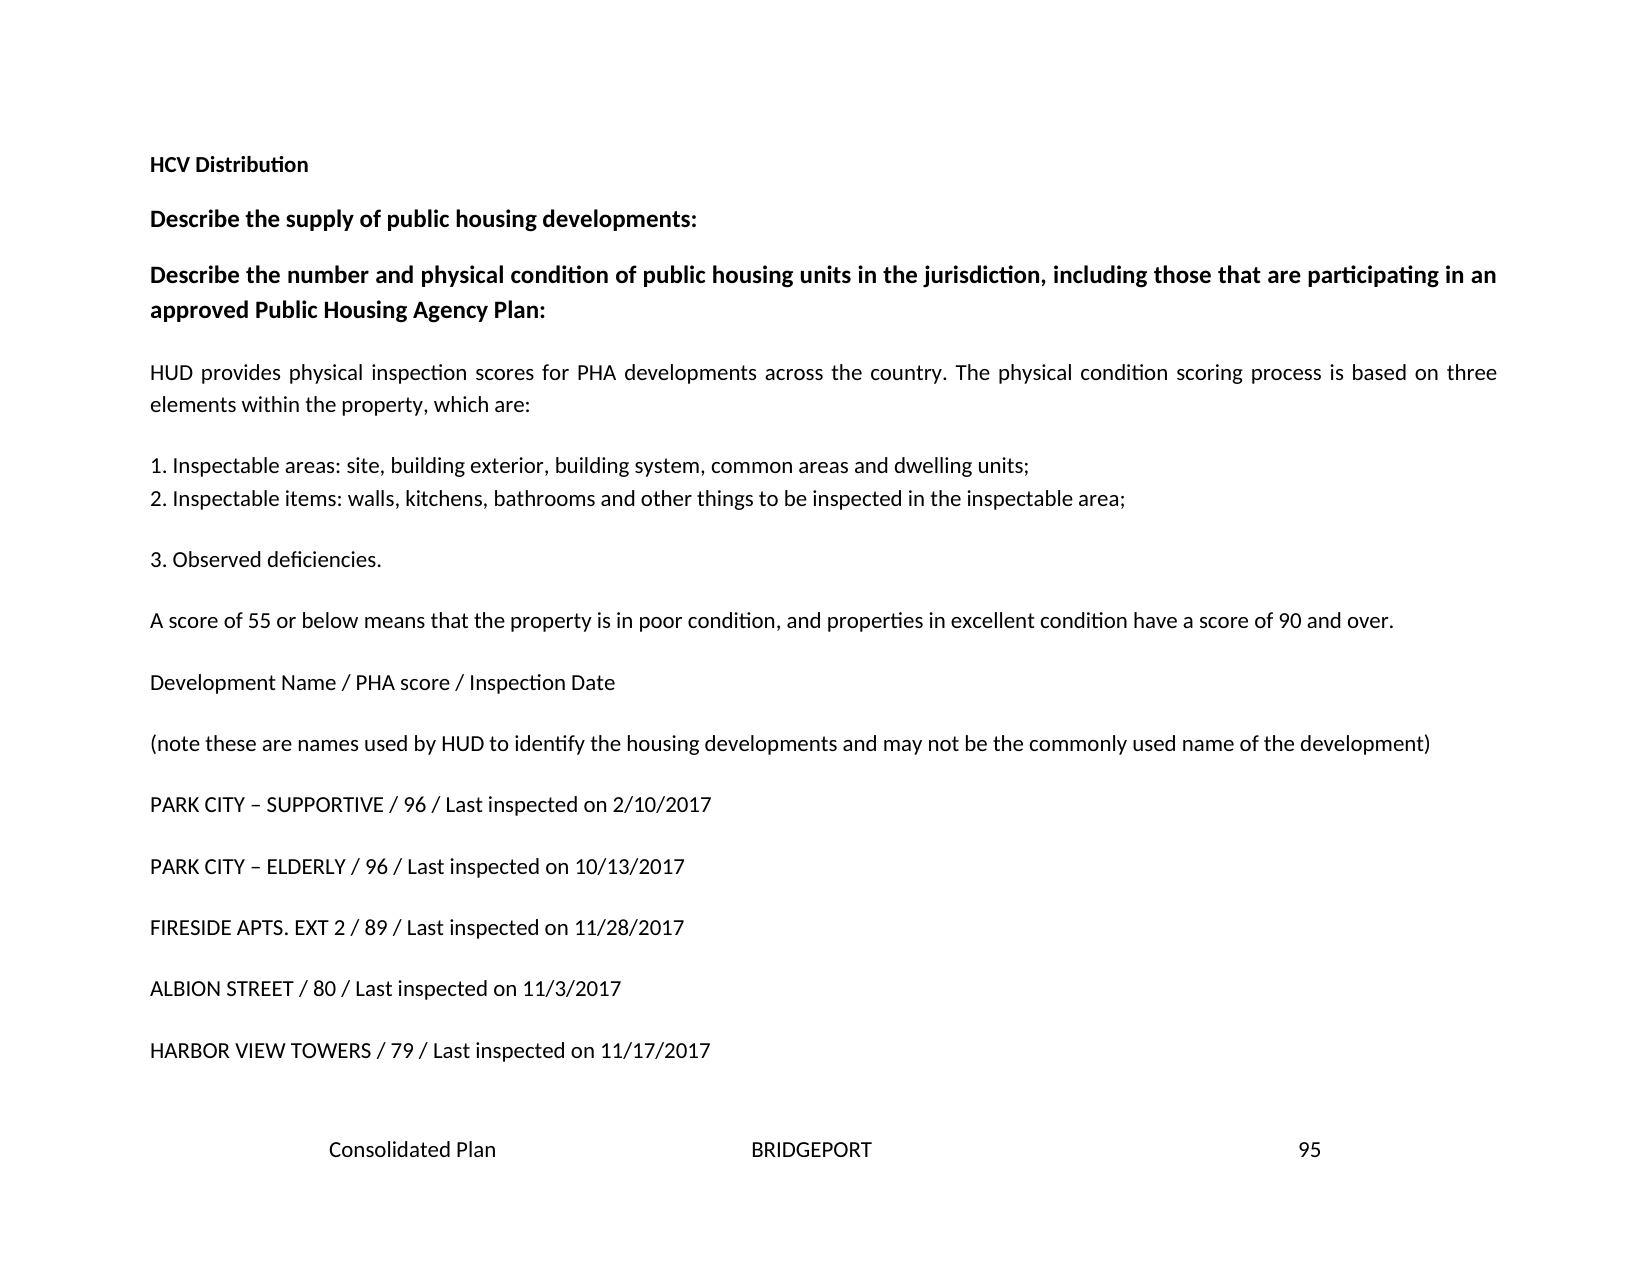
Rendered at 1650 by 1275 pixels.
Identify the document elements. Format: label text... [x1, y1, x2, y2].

text PARK CITY – SUPPORTIVE / 96 / Last inspected on 2/10/2017 [150, 791, 1500, 818]
text FIRESIDE APTS. EXT 2 / 89 / Last inspected on 11/28/2017 [150, 913, 1500, 941]
text A score of 55 or below means that the property is in poor condition, and properties in excellent condition have a score of 90 and over. [150, 606, 1500, 634]
text Describe the number and physical condition of public housing units in the jurisdiction, including those that are participating in an approved Public Housing Agency Plan: [150, 259, 1500, 324]
text ALBION STREET / 80 / Last inspected on 11/3/2017 [150, 974, 1500, 1003]
text 3. Observed deficiencies. [150, 545, 1500, 573]
text Describe the supply of public housing developments: [150, 203, 1500, 233]
text HARBOR VIEW TOWERS / 79 / Last inspected on 11/17/2017 [150, 1036, 1500, 1064]
text PARK CITY – ELDERLY / 96 / Last inspected on 10/13/2017 [150, 852, 1500, 880]
text 1. Inspectable areas: site, building exterior, building system, common areas and dwelling units; 2. Inspectable items: walls, kitchens, bathrooms and other things to be inspected in the inspectable area; [150, 452, 1500, 512]
text (note these are names used by HUD to identify the housing developments and may not be the commonly used name of the development) [150, 729, 1500, 757]
text HCV Distribution [150, 150, 1500, 178]
text Development Name / PHA score / Inspection Date [150, 668, 1500, 696]
text HUD provides physical inspection scores for PHA developments across the country. The physical condition scoring process is based on three elements within the property, which are: [150, 358, 1500, 418]
